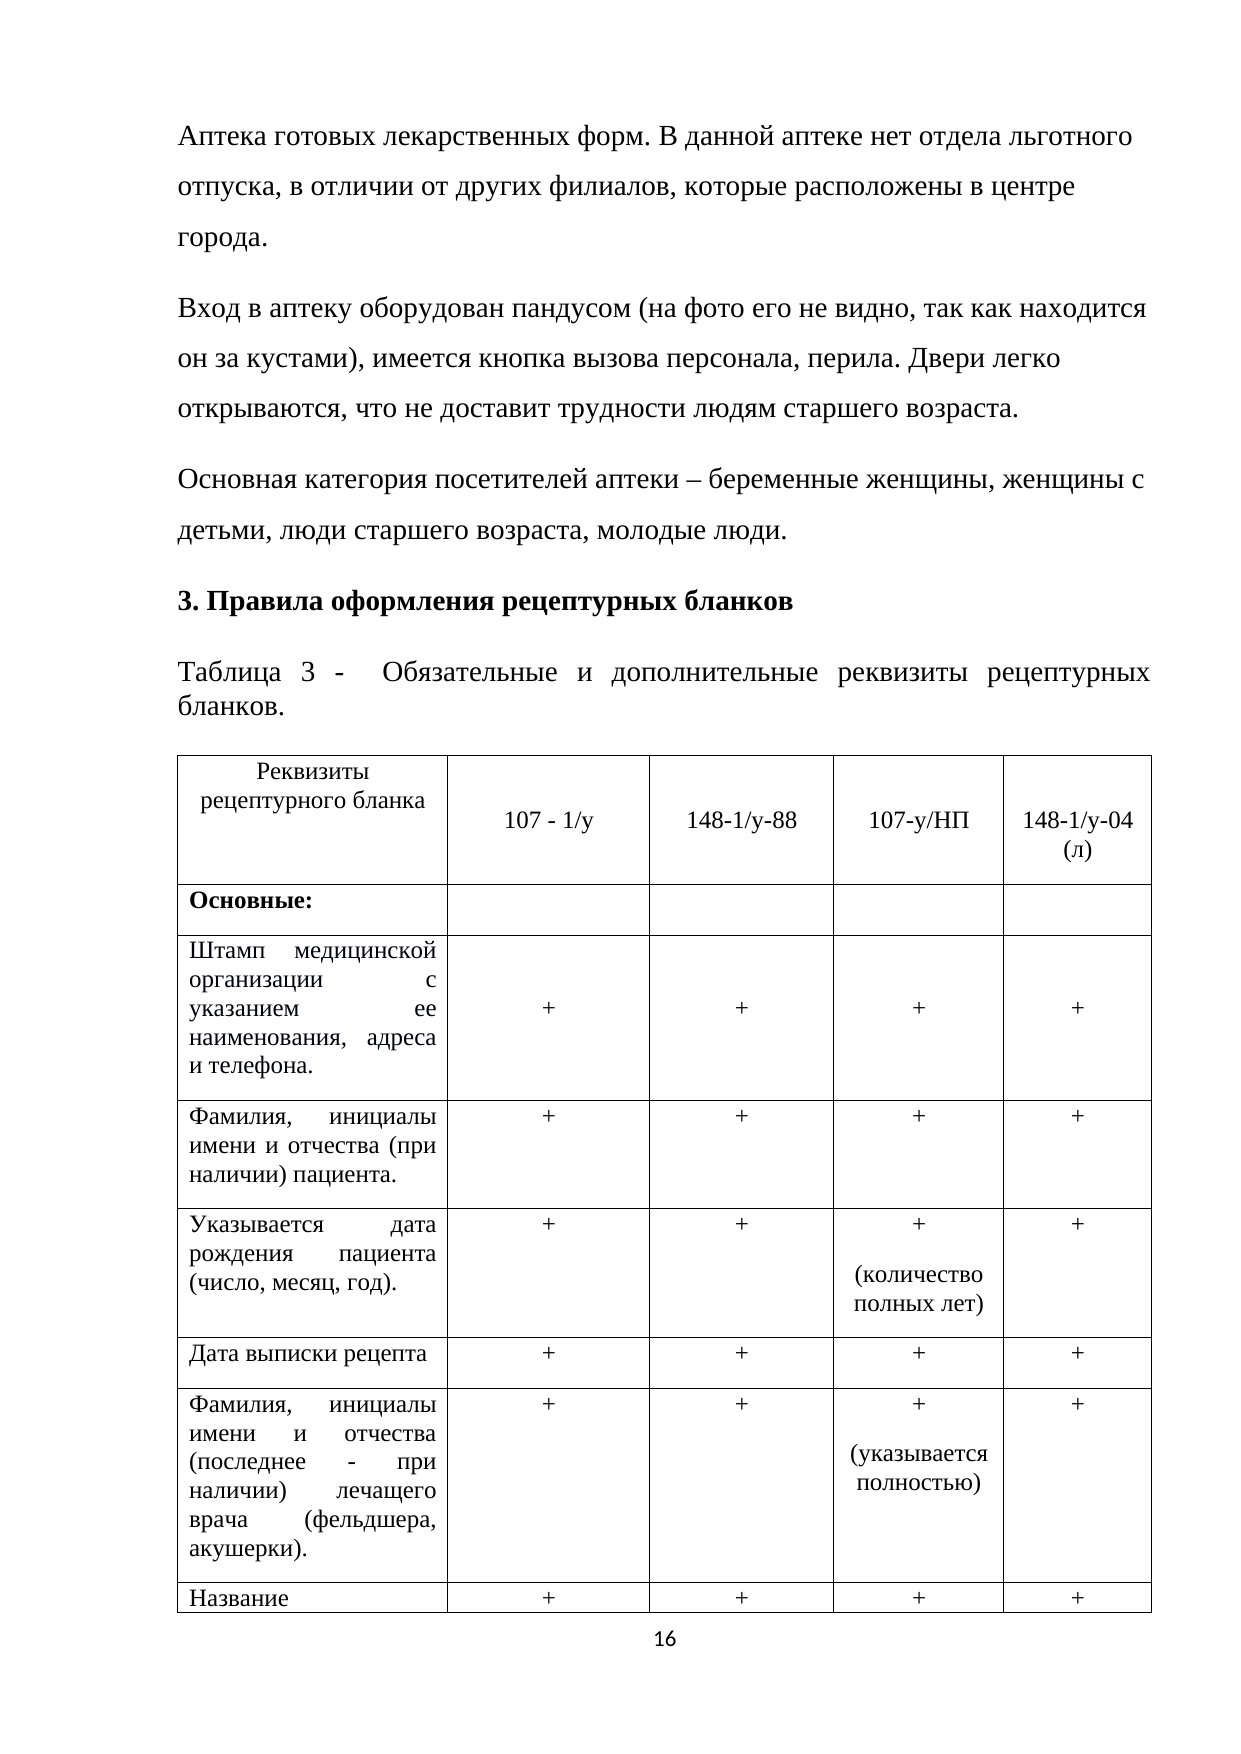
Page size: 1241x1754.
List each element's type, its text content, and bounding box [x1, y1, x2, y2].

table_cell [448, 885, 649, 934]
table_cell + [650, 1338, 833, 1388]
table_cell Фамилия, инициалы имени и отчества (при наличии) пациента. [178, 1101, 447, 1208]
table_cell + [448, 1338, 649, 1388]
text Таблица 3 - Обязательные и дополнительные реквизиты рецептурных бланков. [177, 654, 1152, 721]
text 3. Правила оформления рецептурных бланков [177, 583, 1152, 617]
table_cell + [448, 1209, 649, 1337]
table_header 148-1/у-04 (л) [1004, 756, 1151, 884]
table_cell + [1004, 1583, 1151, 1612]
table_cell + [1004, 1209, 1151, 1337]
table_cell + [650, 1101, 833, 1208]
table_cell Фамилия, инициалы имени и отчества (последнее - при наличии) лечащего врача (фельдшера, акушерки). [178, 1389, 447, 1582]
table_cell + (количество полных лет) [834, 1209, 1003, 1337]
table_cell + [1004, 1101, 1151, 1208]
table_cell + [448, 1389, 649, 1582]
table_header Реквизиты рецептурного бланка [178, 756, 447, 884]
table_cell + [650, 1389, 833, 1582]
table_cell Дата выписки рецепта [178, 1338, 447, 1388]
table_header 107-у/НП [834, 756, 1003, 884]
table_cell + [448, 1101, 649, 1208]
table_cell + [1004, 936, 1151, 1100]
table_header 148-1/у-88 [650, 756, 833, 884]
table_cell + [448, 936, 649, 1100]
table_cell + [650, 1209, 833, 1337]
text Вход в аптеку оборудован пандусом (на фото его не видно, так как находится он за кустами), имеется кнопка вызова персонала, перила. Двери легко открываются, что не доставит трудности людям старшего возраста. [177, 290, 1152, 424]
table_header 107 - 1/у [448, 756, 649, 884]
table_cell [178, 1583, 447, 1612]
table_cell Основные: [178, 885, 447, 934]
table_cell + [834, 936, 1003, 1100]
table_cell [650, 885, 833, 934]
table_cell Штамп медицинской организации с указанием ее наименования, адреса и телефона. [178, 936, 447, 1100]
text Аптека готовых лекарственных форм. В данной аптеке нет отдела льготного отпуска, в отличии от других филиалов, которые расположены в центре города. [177, 118, 1152, 252]
table_cell + [834, 1338, 1003, 1388]
table_cell + [1004, 1338, 1151, 1388]
table_cell + [650, 1583, 833, 1612]
table_cell + [834, 1101, 1003, 1208]
text Основная категория посетителей аптеки – беременные женщины, женщины с детьми, люди старшего возраста, молодые люди. [177, 462, 1152, 546]
table_cell + (указывается полностью) [834, 1389, 1003, 1582]
table_cell + [650, 936, 833, 1100]
table_cell Указывается дата рождения пациента (число, месяц, год). [178, 1209, 447, 1337]
table_cell [1004, 885, 1151, 934]
table_cell + [1004, 1389, 1151, 1582]
table_cell + [448, 1583, 649, 1612]
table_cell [834, 1583, 1003, 1612]
table_cell [834, 885, 1003, 934]
